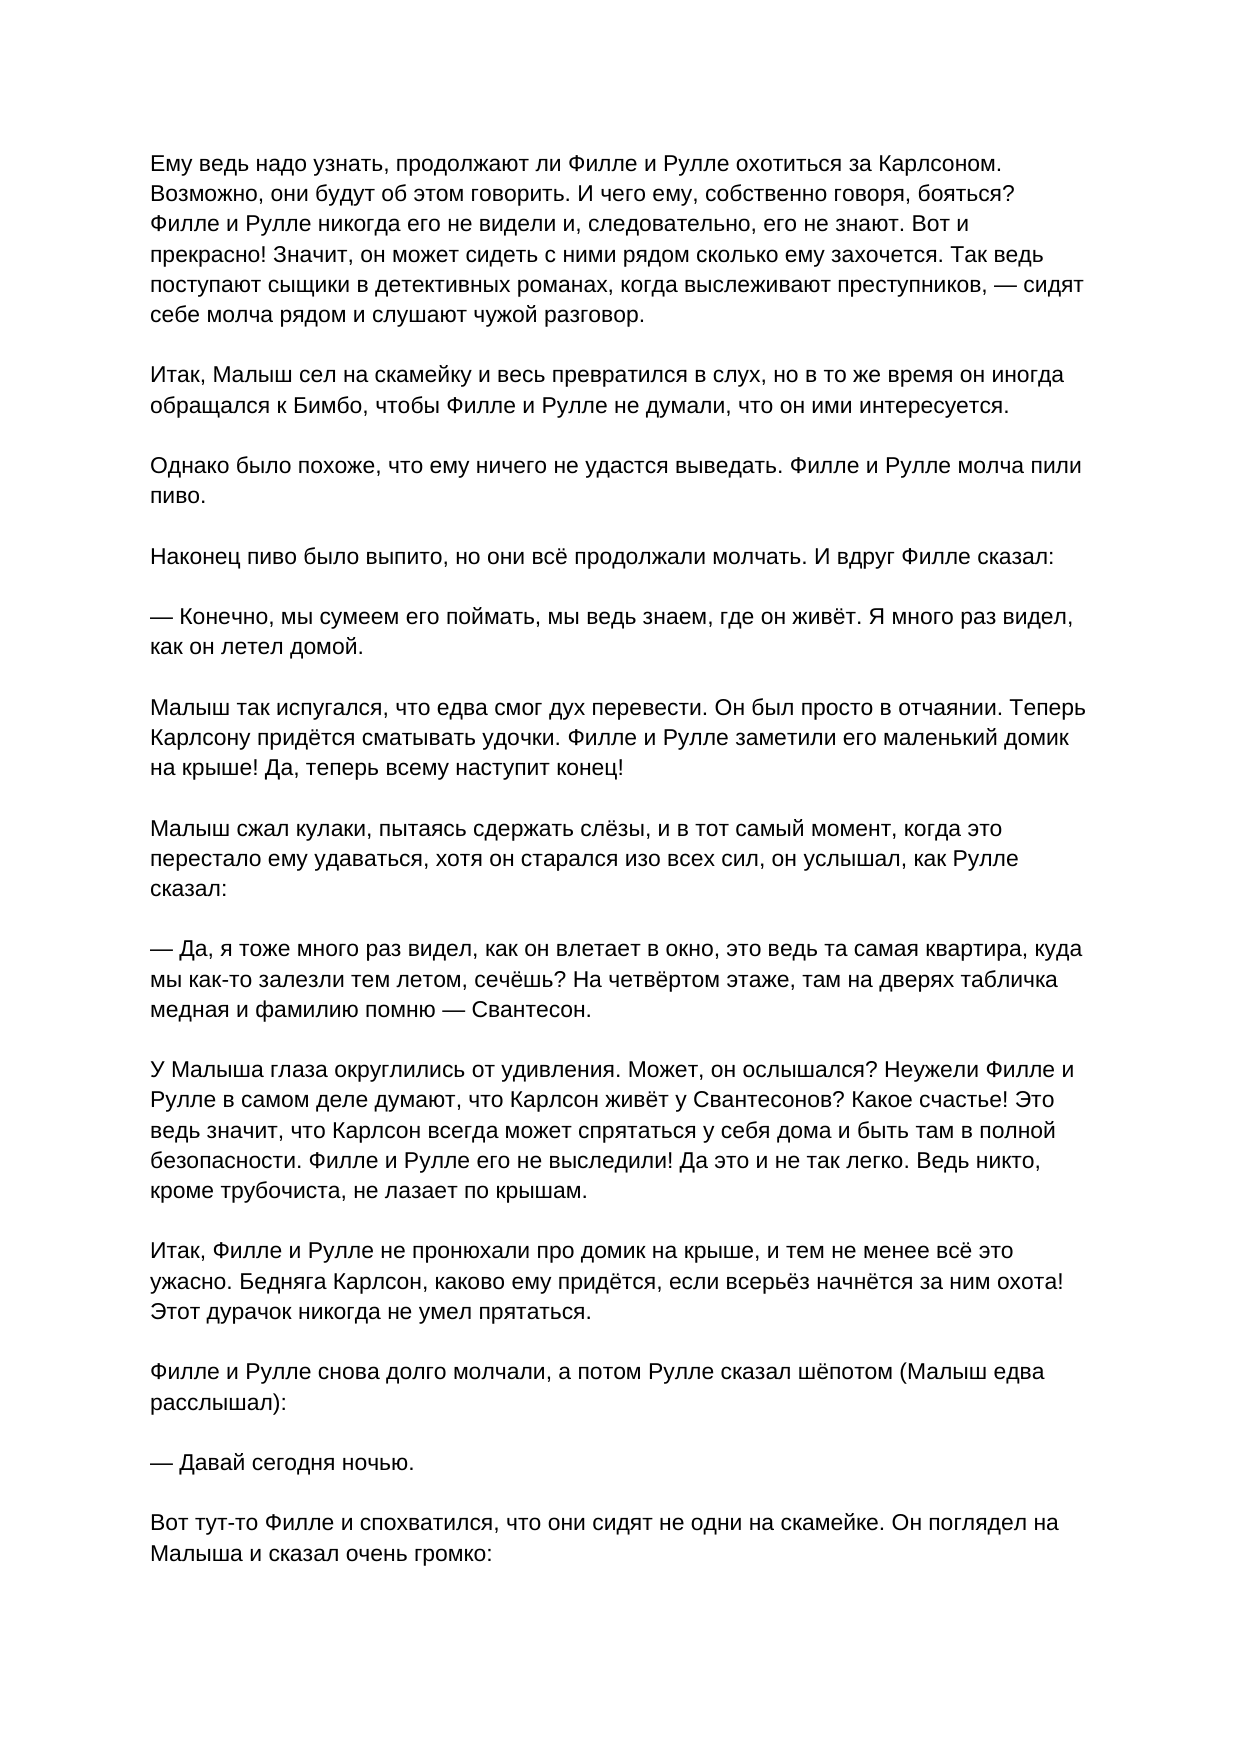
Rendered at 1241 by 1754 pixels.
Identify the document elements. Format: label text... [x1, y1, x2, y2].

text — Конечно, мы сумеем его поймать, мы ведь знаем, где он живёт. Я много раз видел, как он летел домой. [150, 603, 1090, 660]
text Итак, Филле и Рулле не пронюхали про домик на крыше, и тем не менее всё это ужасно. Бедняга Карлсон, каково ему придётся, если всерьёз начнётся за ним охота! Этот дурачок никогда не умел прятаться. [150, 1237, 1090, 1324]
text — Давай сегодня ночью. [150, 1449, 1090, 1475]
text Вот тут-то Филле и спохватился, что они сидят не одни на скамейке. Он поглядел на Малыша и сказал очень громко: [150, 1509, 1090, 1566]
text Итак, Малыш сел на скамейку и весь превратился в слух, но в то же время он иногда обращался к Бимбо, чтобы Филле и Рулле не думали, что он ими интересуется. [150, 361, 1090, 418]
text Малыш сжал кулаки, пытаясь сдержать слёзы, и в тот самый момент, когда это перестало ему удаваться, хотя он старался изо всех сил, он услышал, как Рулле сказал: [150, 814, 1090, 901]
text Филле и Рулле снова долго молчали, а потом Рулле сказал шёпотом (Малыш едва расслышал): [150, 1358, 1090, 1415]
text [150, 150, 1090, 327]
text Наконец пиво было выпито, но они всё продолжали молчать. И вдруг Филле сказал: [150, 543, 1090, 569]
text Малыш так испугался, что едва смог дух перевести. Он был просто в отчаянии. Теперь Карлсону придётся сматывать удочки. Филле и Рулле заметили его маленький домик на крыше! Да, теперь всему наступит конец! [150, 694, 1090, 781]
text — Да, я тоже много раз видел, как он влетает в окно, это ведь та самая квартира, куда мы как-то залезли тем летом, сечёшь? На четвёртом этаже, там на дверях табличка медная и фамилию помню — Свантесон. [150, 935, 1090, 1022]
text Однако было похоже, что ему ничего не удастся выведать. Филле и Рулле молча пили пиво. [150, 452, 1090, 509]
text У Малыша глаза округлились от удивления. Может, он ослышался? Неужели Филле и Рулле в самом деле думают, что Карлсон живёт у Свантесонов? Какое счастье! Это ведь значит, что Карлсон всегда может спрятаться у себя дома и быть там в полной безопасности. Филле и Рулле его не выследили! Да это и не так легко. Ведь никто, кроме трубочиста, не лазает по крышам. [150, 1056, 1090, 1203]
